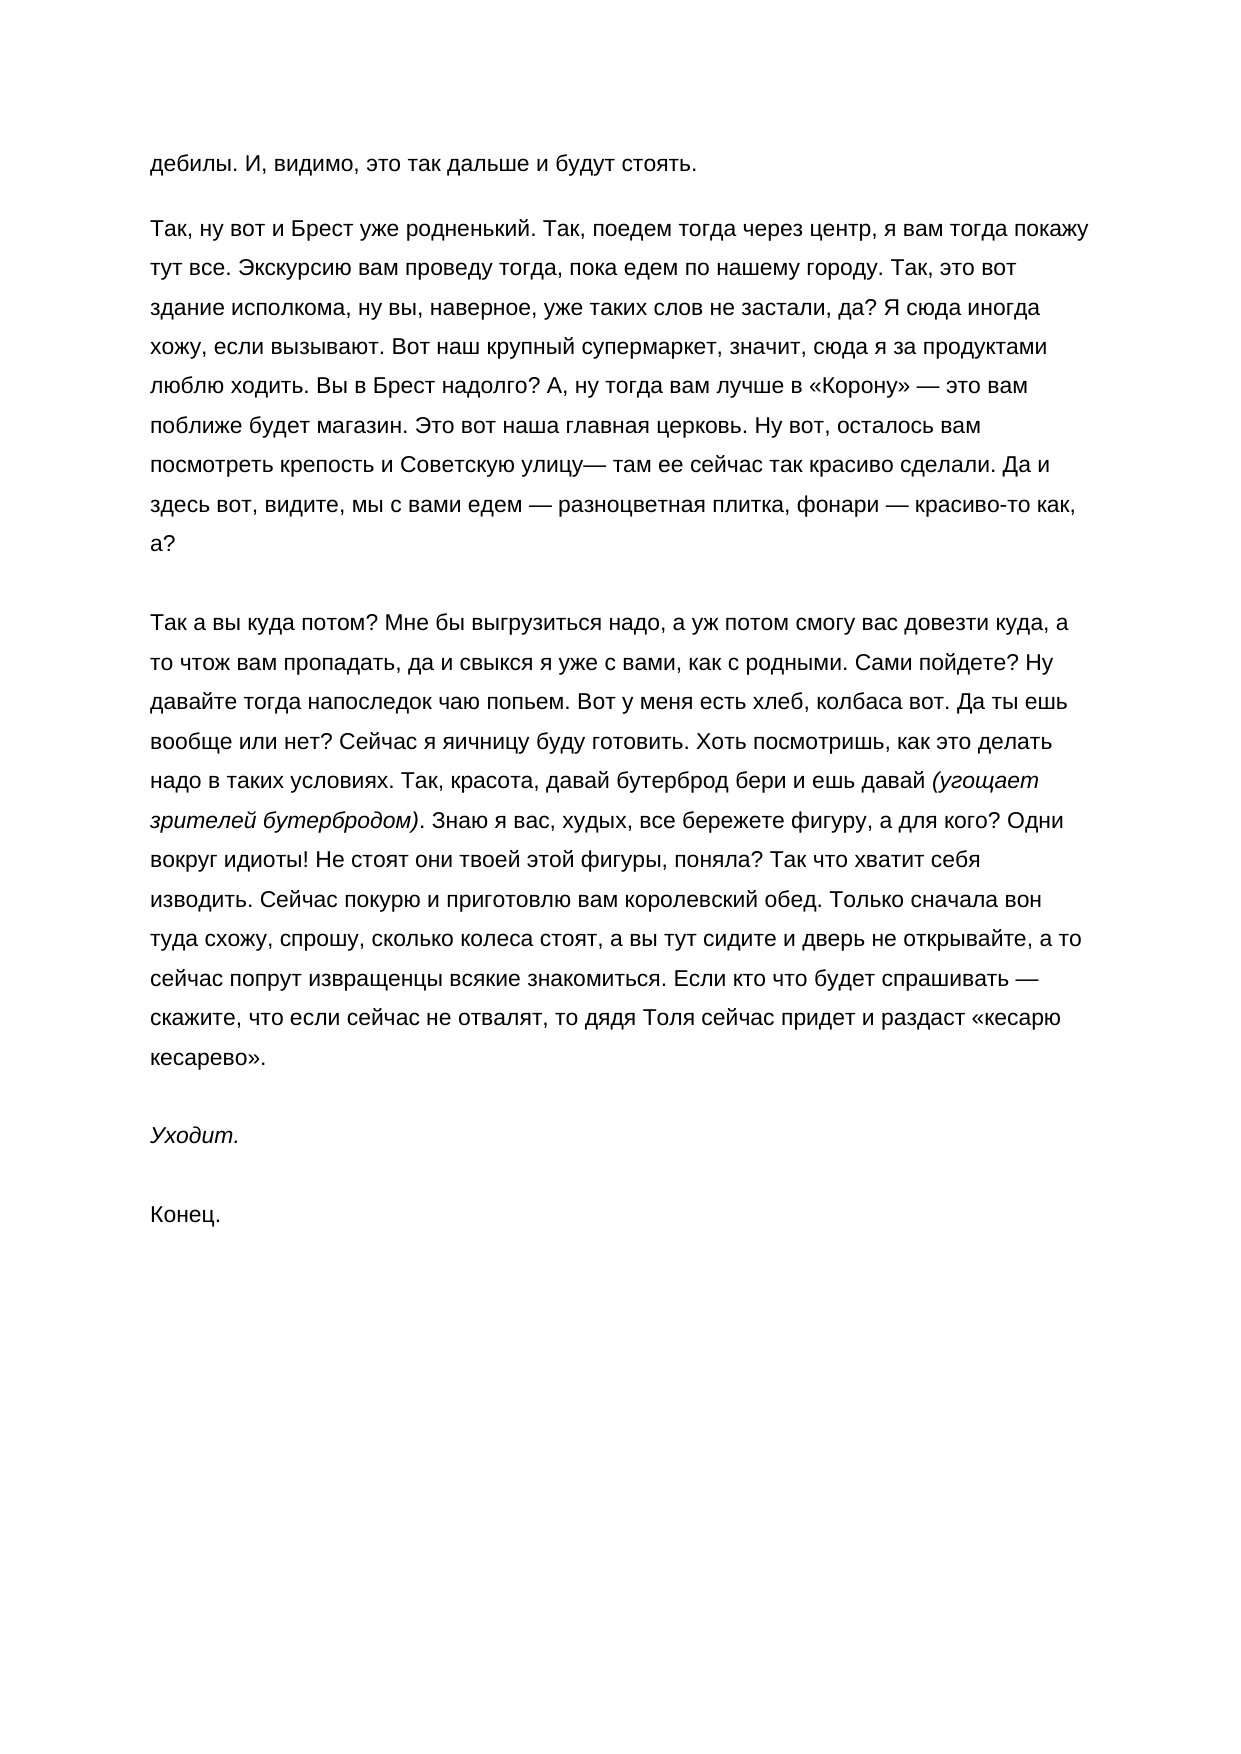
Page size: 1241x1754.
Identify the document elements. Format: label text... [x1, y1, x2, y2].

text Так а вы куда потом? Мне бы выгрузиться надо, а уж потом смогу вас довезти куда, а то чтож вам пропадать, да и свыкся я уже с вами, как с родными. Сами пойдете? Ну давайте тогда напоследок чаю попьем. Вот у меня есть хлеб, колбаса вот. Да ты ешь вообще или нет? Сейчас я яичницу буду готовить. Хоть посмотришь, как это делать надо в таких условиях. Так, красота, давай бутерброд бери и ешь давай (угощает зрителей бутербродом). Знаю я вас, худых, все бережете фигуру, а для кого? Одни вокруг идиоты! Не стоят они твоей этой фигуры, поняла? Так что хватит себя изводить. Сейчас покурю и приготовлю вам королевский обед. Только сначала вон туда схожу, спрошу, сколько колеса стоят, а вы тут сидите и дверь не открывайте, а то сейчас попрут извращенцы всякие знакомиться. Если кто что будет спрашивать — скажите, что если сейчас не отвалят, то дядя Толя сейчас придет и раздаст «кесарю кесарево». [150, 609, 1090, 1070]
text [150, 150, 1090, 176]
text Так, ну вот и Брест уже родненький. Так, поедем тогда через центр, я вам тогда покажу тут все. Экскурсию вам проведу тогда, пока едем по нашему городу. Так, это вот здание исполкома, ну вы, наверное, уже таких слов не застали, да? Я сюда иногда хожу, если вызывают. Вот наш крупный супермаркет, значит, сюда я за продуктами люблю ходить. Вы в Брест надолго? А, ну тогда вам лучше в «Корону» — это вам поближе будет магазин. Это вот наша главная церковь. Ну вот, осталось вам посмотреть крепость и Советскую улицу— там ее сейчас так красиво сделали. Да и здесь вот, видите, мы с вами едем — разноцветная плитка, фонари — красиво-то как, а? [150, 214, 1090, 557]
text Уходит. [150, 1122, 1090, 1149]
text Конец. [150, 1201, 1090, 1228]
